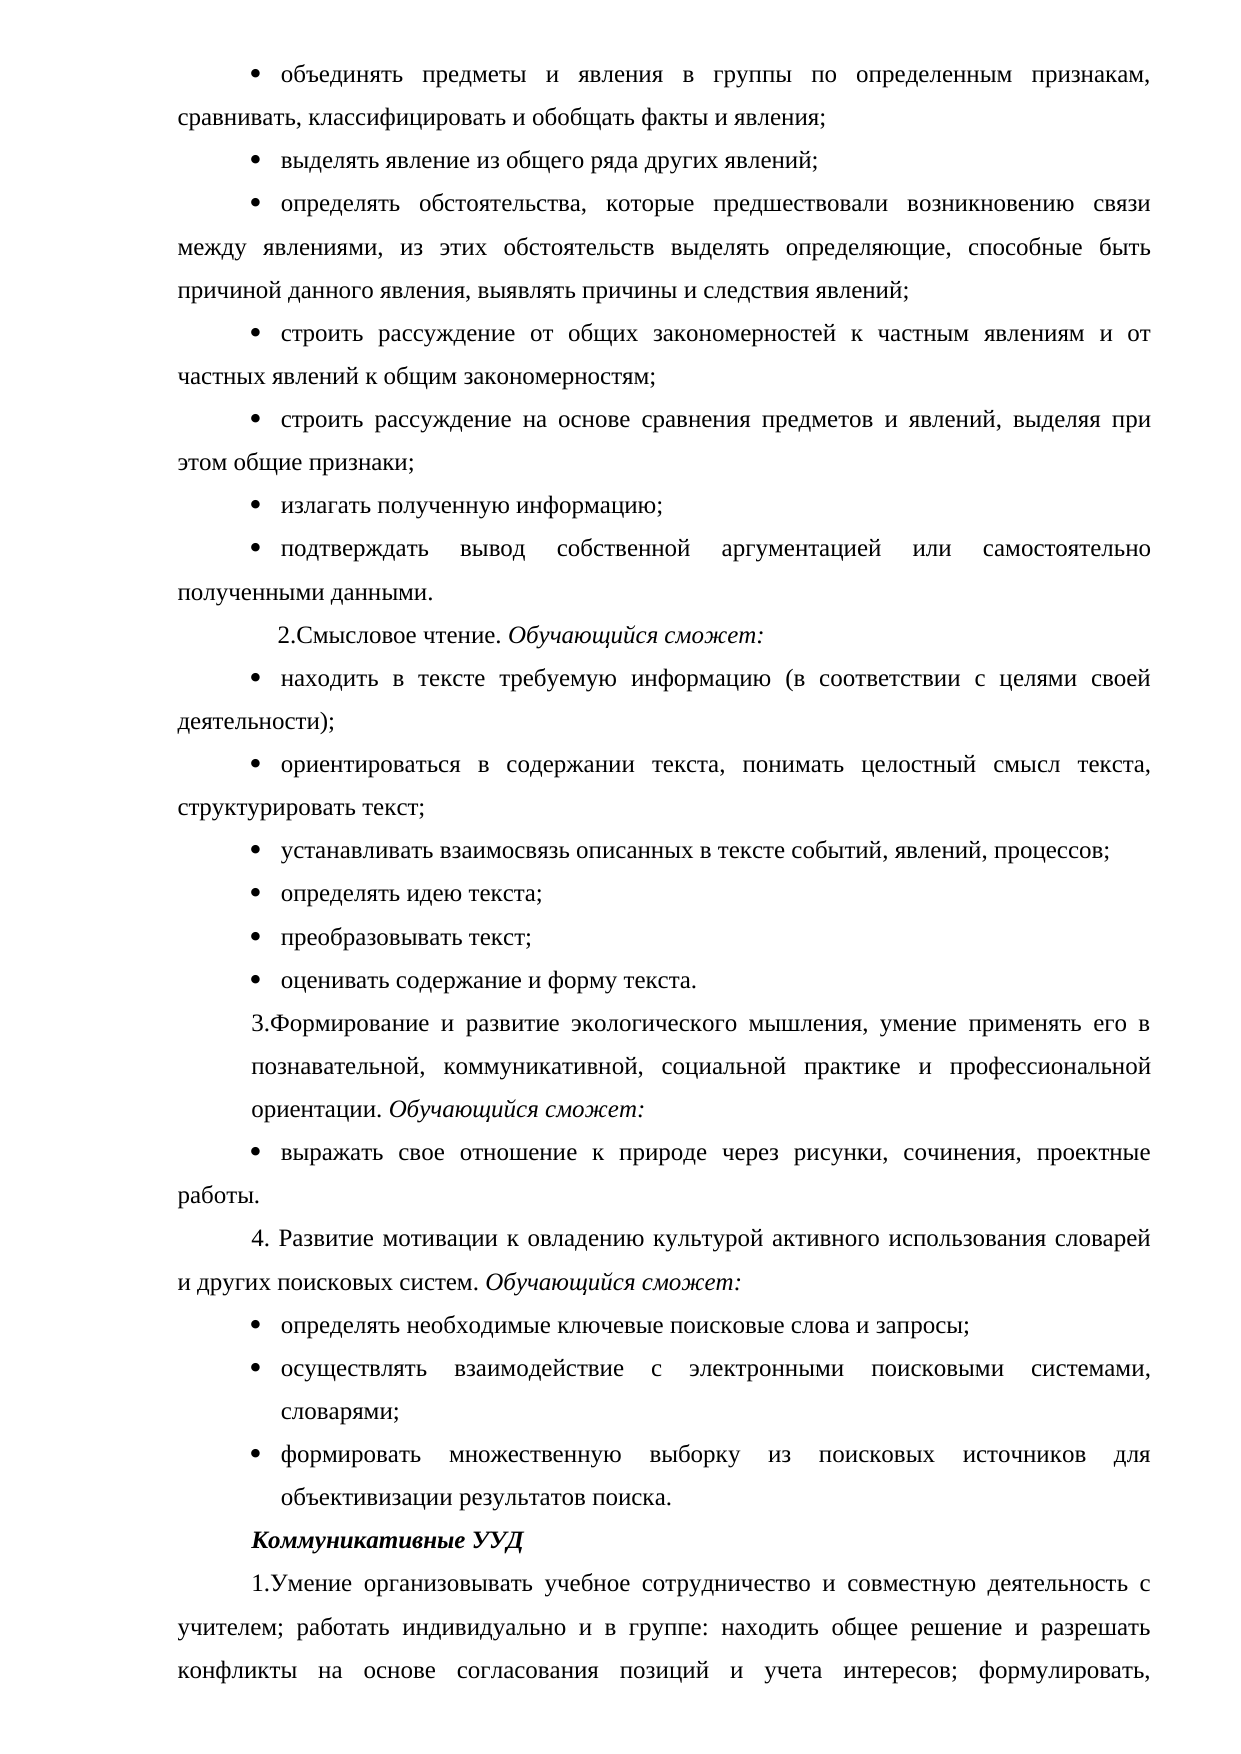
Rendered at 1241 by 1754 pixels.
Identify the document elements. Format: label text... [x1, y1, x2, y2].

text 3.Формирование и развитие экологического мышления, умение применять его в познавательной, коммуникативной, социальной практике и профессиональной ориентации. Обучающийся сможет: [251, 1008, 1152, 1123]
text Коммуникативные УУД [177, 1525, 1152, 1554]
list определять обстоятельства, которые предшествовали возникновению связи между явлениями, из этих обстоятельств выделять определяющие, способные быть причиной данного явления, выявлять причины и следствия явлений; [177, 188, 1152, 303]
list строить рассуждение от общих закономерностей к частным явлениям и от частных явлений к общим закономерностям; [177, 318, 1152, 390]
text 2.Смысловое чтение. Обучающийся сможет: [277, 620, 1152, 648]
list строить рассуждение на основе сравнения предметов и явлений, выделяя при этом общие признаки; [177, 404, 1152, 476]
list ориентироваться в содержании текста, понимать целостный смысл текста, структурировать текст; [177, 749, 1152, 821]
list выражать свое отношение к природе через рисунки, сочинения, проектные работы. [177, 1137, 1152, 1209]
list объединять предметы и явления в группы по определенным признакам, сравнивать, классифицировать и обобщать факты и явления; [177, 59, 1152, 131]
list оценивать содержание и форму текста. [177, 965, 1152, 993]
list выделять явление из общего ряда других явлений; [177, 145, 1152, 174]
list устанавливать взаимосвязь описанных в тексте событий, явлений, процессов; [177, 835, 1152, 864]
text 4. Развитие мотивации к овладению культурой активного использования словарей и других поисковых систем. Обучающийся сможет: [177, 1223, 1152, 1295]
list преобразовывать текст; [177, 922, 1152, 950]
list осуществлять взаимодействие с электронными поисковыми системами, словарями; [251, 1353, 1152, 1425]
list формировать множественную выборку из поисковых источников для объективизации результатов поиска. [251, 1439, 1152, 1511]
list излагать полученную информацию; [177, 490, 1152, 519]
list определять необходимые ключевые поисковые слова и запросы; [251, 1310, 1152, 1338]
list находить в тексте требуемую информацию (в соответствии с целями своей деятельности); [177, 663, 1152, 735]
list определять идею текста; [177, 878, 1152, 907]
list подтверждать вывод собственной аргументацией или самостоятельно полученными данными. [177, 533, 1152, 605]
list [177, 1568, 1152, 1683]
